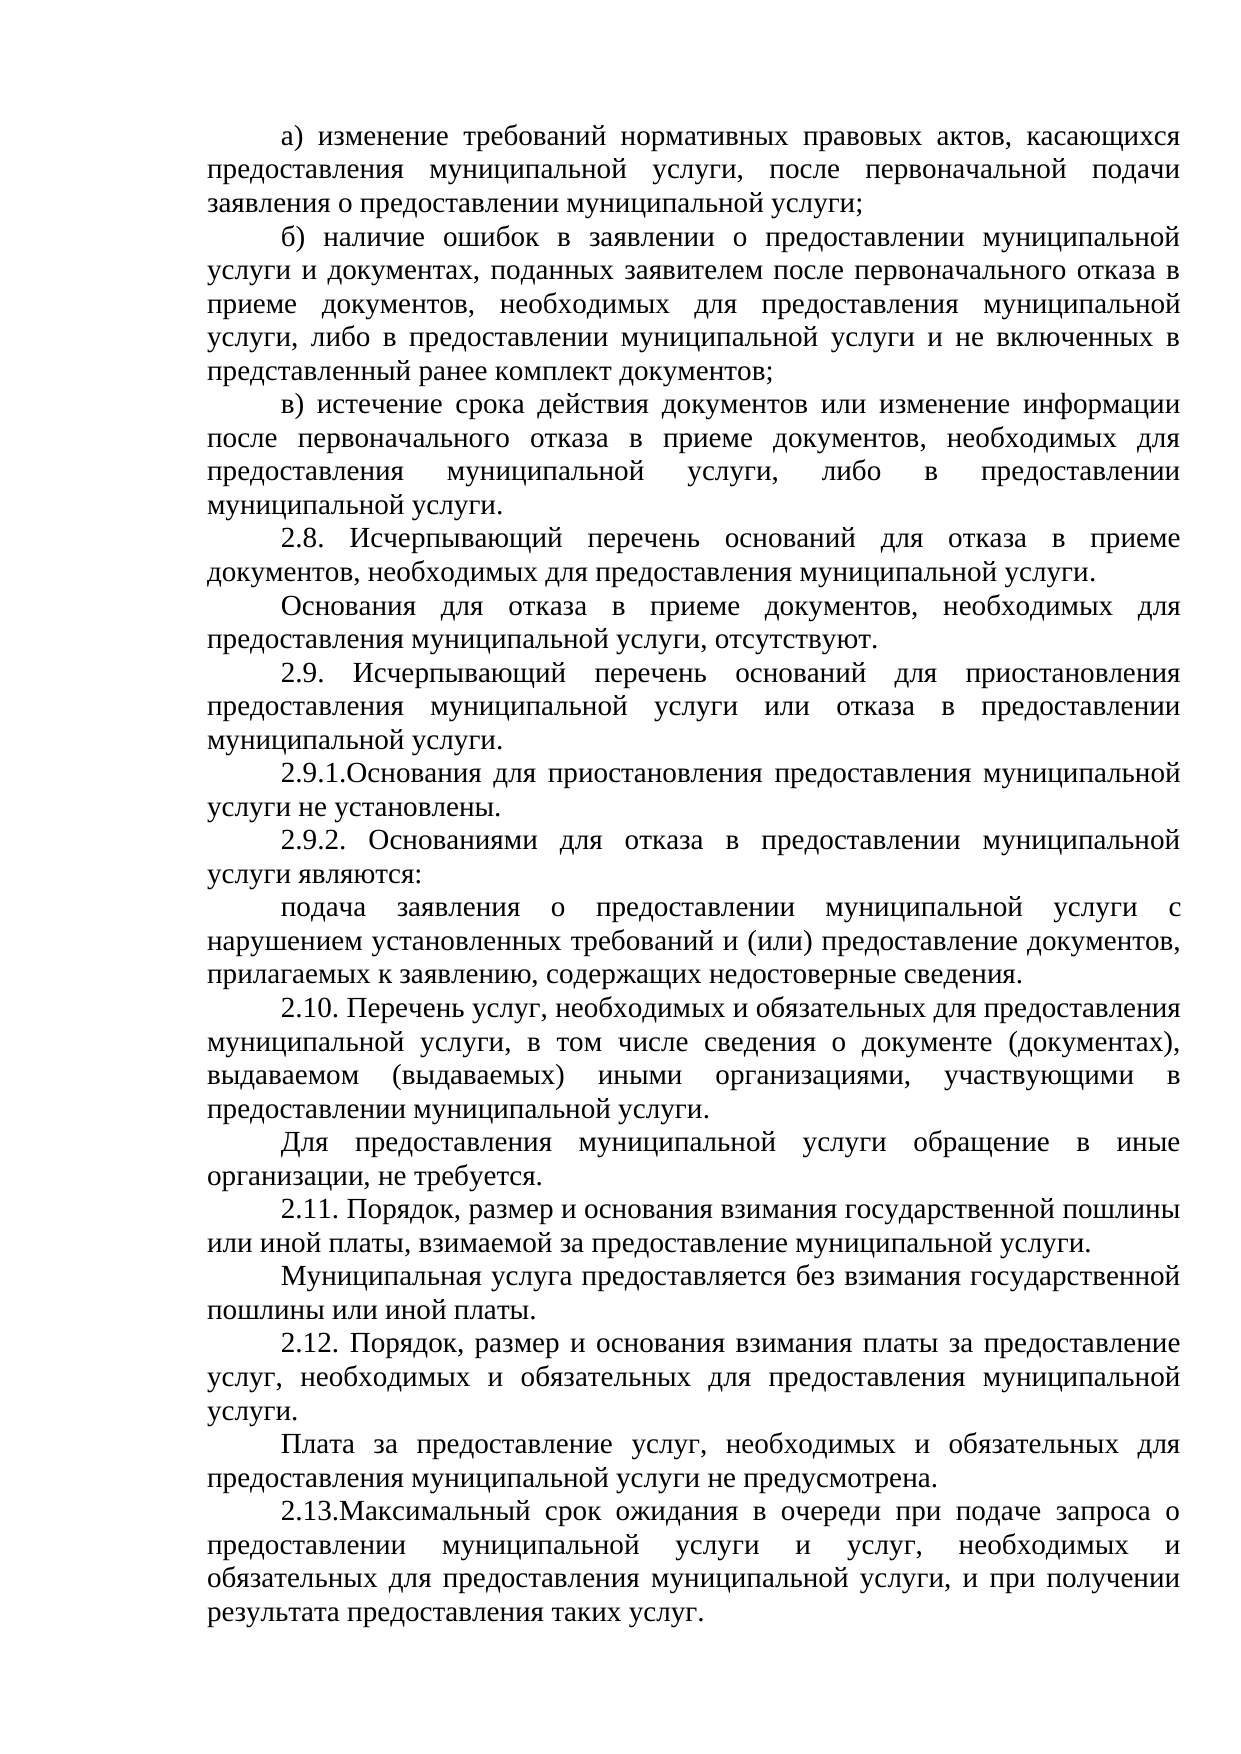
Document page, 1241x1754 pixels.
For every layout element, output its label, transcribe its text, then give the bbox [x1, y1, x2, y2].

text 2.12. Порядок, размер и основания взимания платы за предоставление услуг, необходимых и обязательных для предоставления муниципальной услуги. [207, 1326, 1181, 1426]
text а) изменение требований нормативных правовых актов, касающихся предоставления муниципальной услуги, после первоначальной подачи заявления о предоставлении муниципальной услуги; [207, 118, 1181, 219]
text 2.13.Максимальный срок ожидания в очереди при подаче запроса о предоставлении муниципальной услуги и услуг, необходимых и обязательных для предоставления муниципальной услуги, и при получении результата предоставления таких услуг. [207, 1493, 1181, 1627]
text 2.10. Перечень услуг, необходимых и обязательных для предоставления муниципальной услуги, в том числе сведения о документе (документах), выдаваемом (выдаваемых) иными организациями, участвующими в предоставлении муниципальной услуги. [207, 990, 1181, 1124]
text Плата за предоставление услуг, необходимых и обязательных для предоставления муниципальной услуги не предусмотрена. [207, 1426, 1181, 1493]
text Для предоставления муниципальной услуги обращение в иные организации, не требуется. [207, 1124, 1181, 1191]
text 2.9. Исчерпывающий перечень оснований для приостановления предоставления муниципальной услуги или отказа в предоставлении муниципальной услуги. [207, 655, 1181, 755]
text Муниципальная услуга предоставляется без взимания государственной пошлины или иной платы. [207, 1258, 1181, 1326]
text подача заявления о предоставлении муниципальной услуги с нарушением установленных требований и (или) предоставление документов, прилагаемых к заявлению, содержащих недостоверные сведения. [207, 889, 1181, 990]
text б) наличие ошибок в заявлении о предоставлении муниципальной услуги и документах, поданных заявителем после первоначального отказа в приеме документов, необходимых для предоставления муниципальной услуги, либо в предоставлении муниципальной услуги и не включенных в представленный ранее комплект документов; [207, 219, 1181, 386]
text 2.11. Порядок, размер и основания взимания государственной пошлины или иной платы, взимаемой за предоставление муниципальной услуги. [207, 1191, 1181, 1258]
text Основания для отказа в приеме документов, необходимых для предоставления муниципальной услуги, отсутствуют. [207, 588, 1181, 655]
text 2.8. Исчерпывающий перечень оснований для отказа в приеме документов, необходимых для предоставления муниципальной услуги. [207, 521, 1181, 588]
text 2.9.1.Основания для приостановления предоставления муниципальной услуги не установлены. [207, 755, 1181, 822]
text 2.9.2. Основаниями для отказа в предоставлении муниципальной услуги являются: [207, 822, 1181, 889]
text в) истечение срока действия документов или изменение информации после первоначального отказа в приеме документов, необходимых для предоставления муниципальной услуги, либо в предоставлении муниципальной услуги. [207, 386, 1181, 521]
